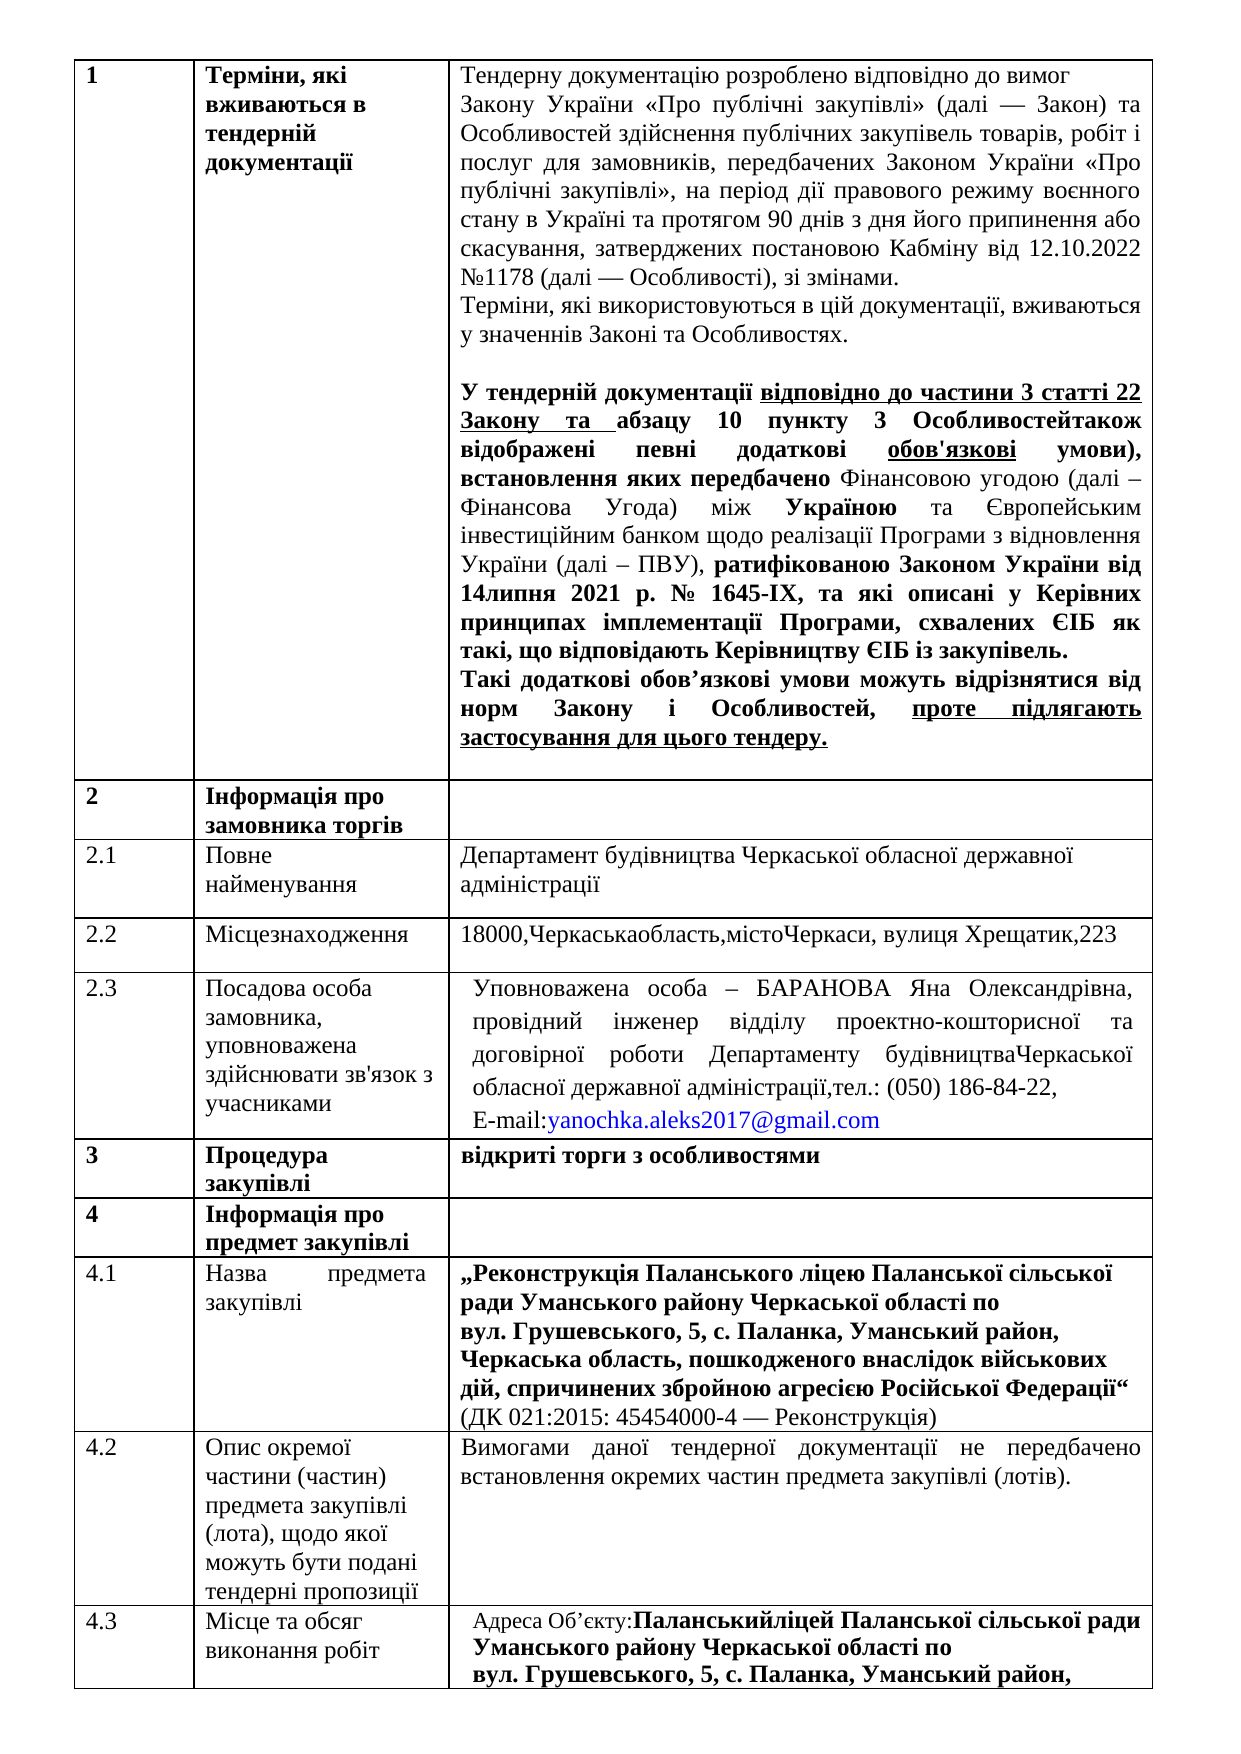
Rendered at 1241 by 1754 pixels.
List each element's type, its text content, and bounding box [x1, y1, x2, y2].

table_cell 4.3 [75, 1606, 193, 1688]
table_cell 4.1 [75, 1258, 193, 1431]
table_cell Посадова особа замовника, уповноважена здійснювати зв'язок з учасниками [195, 973, 448, 1138]
table_cell Інформація про замовника торгів [195, 781, 448, 838]
table_cell 4.2 [75, 1432, 193, 1605]
table_cell 2.3 [75, 973, 193, 1138]
table_cell 1 [75, 61, 193, 779]
table_cell Терміни, які вживаються в тендерній документації [195, 61, 448, 779]
table_cell [450, 1199, 1152, 1256]
table_cell 2 [75, 781, 193, 838]
table_cell Повне найменування [195, 840, 448, 917]
table_cell 4 [75, 1199, 193, 1256]
table_cell Процедура закупівлі [195, 1140, 448, 1197]
table_cell „Реконструкція Паланського ліцею Паланської сільської ради Уманського району Черкаської області по вул. Грушевського, 5, с. Паланка, Уманський район, Черкаська область, пошкодженого внаслідок військових дій, спричинених збройною агресією Російської Федерації“ (ДК 021:2015: 45454000-4 — Реконструкція) [450, 1258, 1152, 1431]
table_cell Інформація про предмет закупівлі [195, 1199, 448, 1256]
table_cell Місцезнаходження [195, 919, 448, 971]
table_cell Департамент будівництва Черкаської обласної державної адміністрації [450, 840, 1152, 917]
table_cell 3 [75, 1140, 193, 1197]
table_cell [195, 1606, 448, 1688]
table_cell Тендерну документацію розроблено відповідно до вимог Закону України «Про публічні закупівлі» (далі — Закон) та Особливостей здійснення публічних закупівель товарів, робіт і послуг для замовників, передбачених Законом України «Про публічні закупівлі», на період дії правового режиму воєнного стану в Україні та протягом 90 днів з дня його припинення або скасування, затверджених постановою Кабміну від 12.10.2022 №1178 (далі — Особливості), зі змінами. Терміни, які використовуються в цій документації, вживаються у значеннів Законі та Особливостях. У тендерній документації відповідно до частини 3 статті 22 Закону та абзацу 10 пункту 3 Особливостейтакож відображені певні додаткові обов'язкові умови), встановлення яких передбачено Фінансовою угодою (далі – Фінансова Угода) між Україною та Європейським інвестиційним банком щодо реалізації Програми з відновлення України (далі – ПВУ), ратифікованою Законом України від 14липня 2021 р. № 1645-IX, та які описані у Керівних принципах імплементації Програми, схвалених ЄІБ як такі, що відповідають Керівництву ЄІБ із закупівель. Такі додаткові обов’язкові умови можуть відрізнятися від норм Закону і Особливостей, проте підлягають застосування для цього тендеру. [450, 61, 1152, 779]
table_cell Назва предмета закупівлі [195, 1258, 448, 1431]
table_cell 2.2 [75, 919, 193, 971]
table_cell Вимогами даної тендерної документації не передбачено встановлення окремих частин предмета закупівлі (лотів). [450, 1432, 1152, 1605]
table_cell Уповноважена особа – БАРАНОВА Яна Олександрівна, провідний інженер відділу проектно-кошторисної та договірної роботи Департаменту будівництваЧеркаської обласної державної адміністрації,тел.: (050) 186-84-22, E-mail:yanochka.aleks2017@gmail.com [450, 973, 1152, 1138]
table_cell Опис окремої частини (частин) предмета закупівлі (лота), щодо якої можуть бути подані тендерні пропозиції [195, 1432, 448, 1605]
table_cell відкриті торги з особливостями [450, 1140, 1152, 1197]
table_cell 2.1 [75, 840, 193, 917]
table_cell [450, 1606, 1152, 1688]
table_cell [450, 781, 1152, 838]
table_cell 18000,Черкаськаобласть,містоЧеркаси, вулиця Хрещатик,223 [450, 919, 1152, 971]
